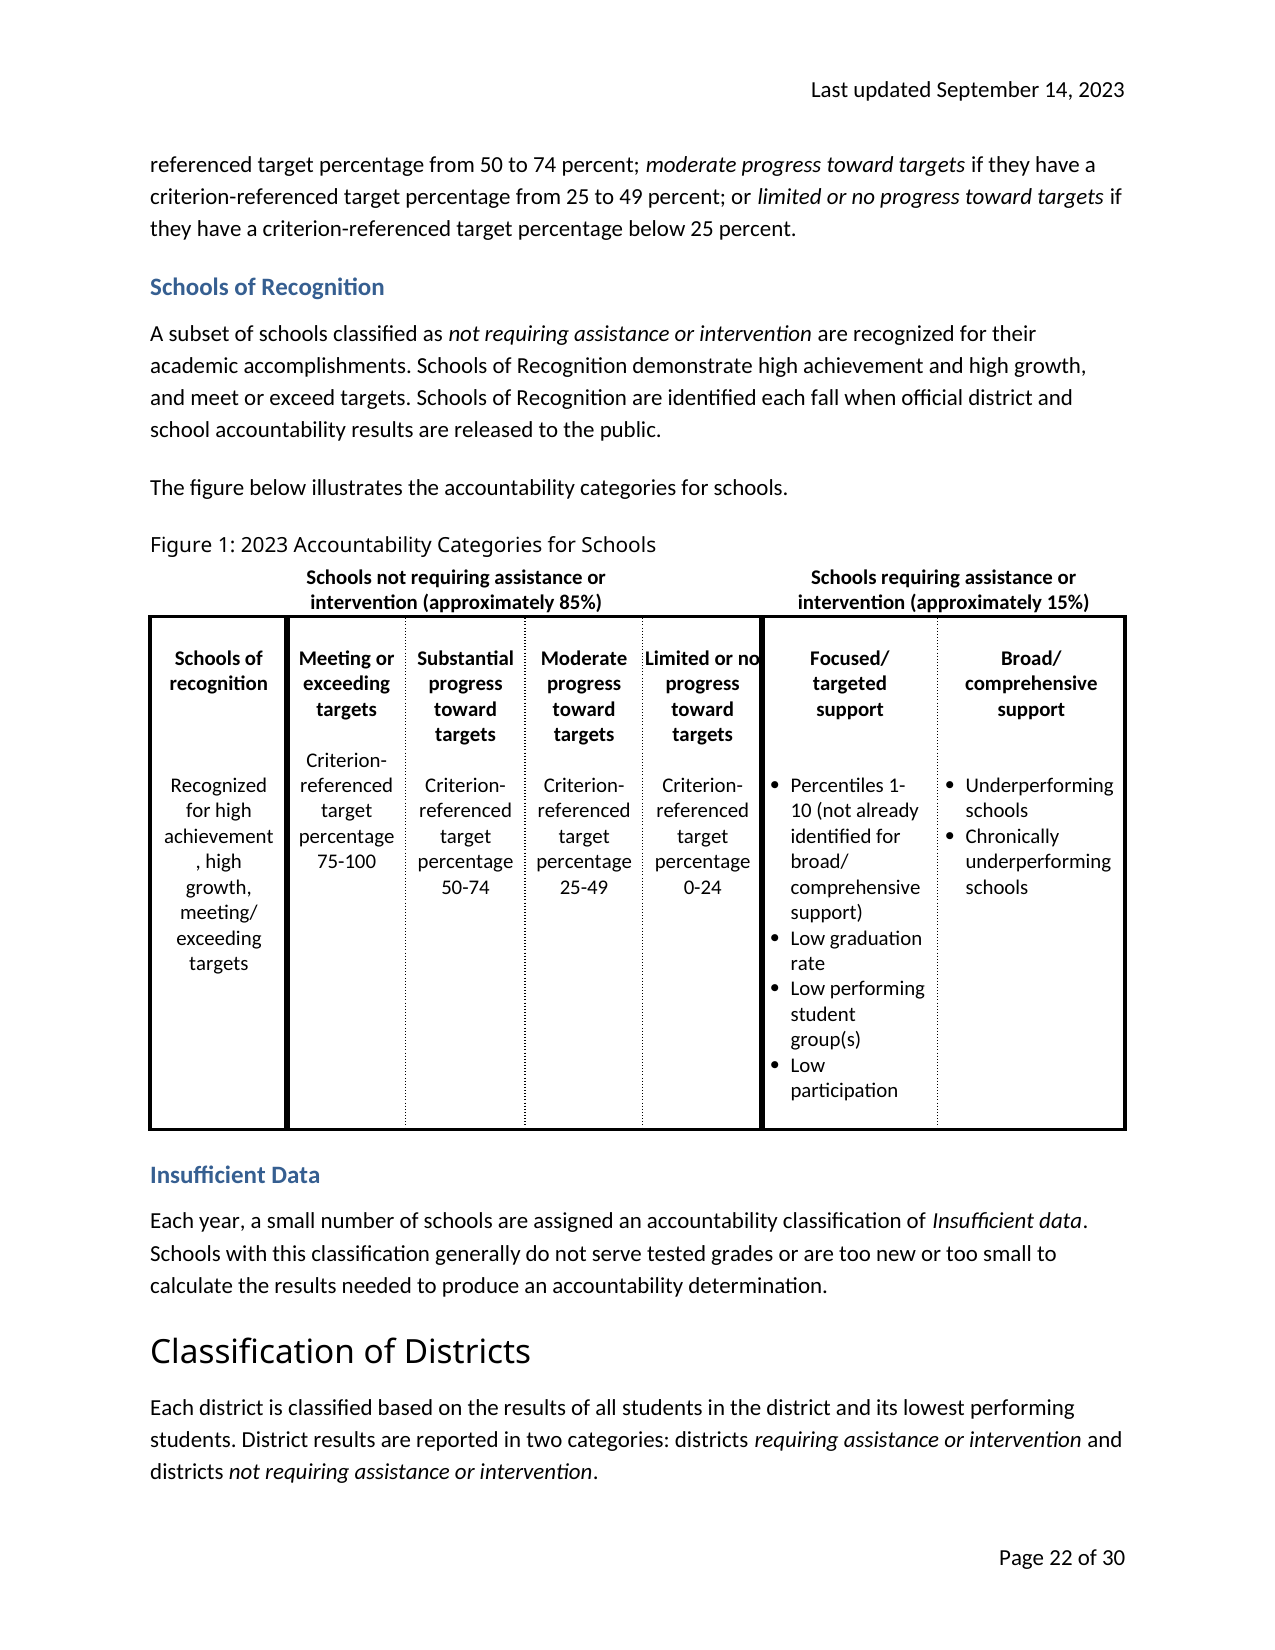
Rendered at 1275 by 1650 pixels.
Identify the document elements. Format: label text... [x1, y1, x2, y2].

table_cell Substantial progress toward targets Criterion-referenced target percentage 50-74 [406, 618, 525, 1128]
subtitle Schools of Recognition [150, 272, 1125, 302]
table_cell Focused/ targeted support Percentiles 1-10 (not already identified for broad/ comprehensive support) Low graduation rate Low performing student group(s) Low participation [765, 618, 937, 1128]
table_cell Moderate progress toward targets Criterion-referenced target percentage 25-49 [525, 618, 643, 1128]
subtitle Classification of Districts [150, 1328, 1125, 1374]
table_cell Broad/ comprehensive support Underperforming schools Chronically underperforming schools [937, 618, 1123, 1128]
text A subset of schools classified as not requiring assistance or intervention are recognized for their academic accomplishments. Schools of Recognition demonstrate high achievement and high growth, and meet or exceed targets. Schools of Recognition are identified each fall when official district and school accountability results are released to the public. [150, 319, 1125, 444]
subtitle Insufficient Data [150, 1159, 1125, 1190]
table_cell Schools of recognition Recognized for high achievement, high growth, meeting/ exceeding targets [152, 618, 284, 1128]
text The figure below illustrates the accountability categories for schools. [150, 473, 1125, 501]
table_cell Limited or no progress toward targets Criterion-referenced target percentage 0-24 [643, 618, 759, 1128]
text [150, 150, 1125, 242]
text Each year, a small number of schools are assigned an accountability classification of Insufficient data. Schools with this classification generally do not serve tested grades or are too new or too small to calculate the results needed to produce an accountability determination. [150, 1207, 1125, 1299]
text Figure 1: 2023 Accountability Categories for Schools [150, 530, 1125, 558]
table_cell Meeting or exceeding targets Criterion-referenced target percentage 75-100 [290, 618, 406, 1128]
table_header Schools not requiring assistance or intervention (approximately 85%) [150, 563, 762, 615]
text Each district is classified based on the results of all students in the district and its lowest performing students. District results are reported in two categories: districts requiring assistance or intervention and districts not requiring assistance or intervention. [150, 1393, 1125, 1485]
table_header Schools requiring assistance or intervention (approximately 15%) [762, 563, 1125, 615]
